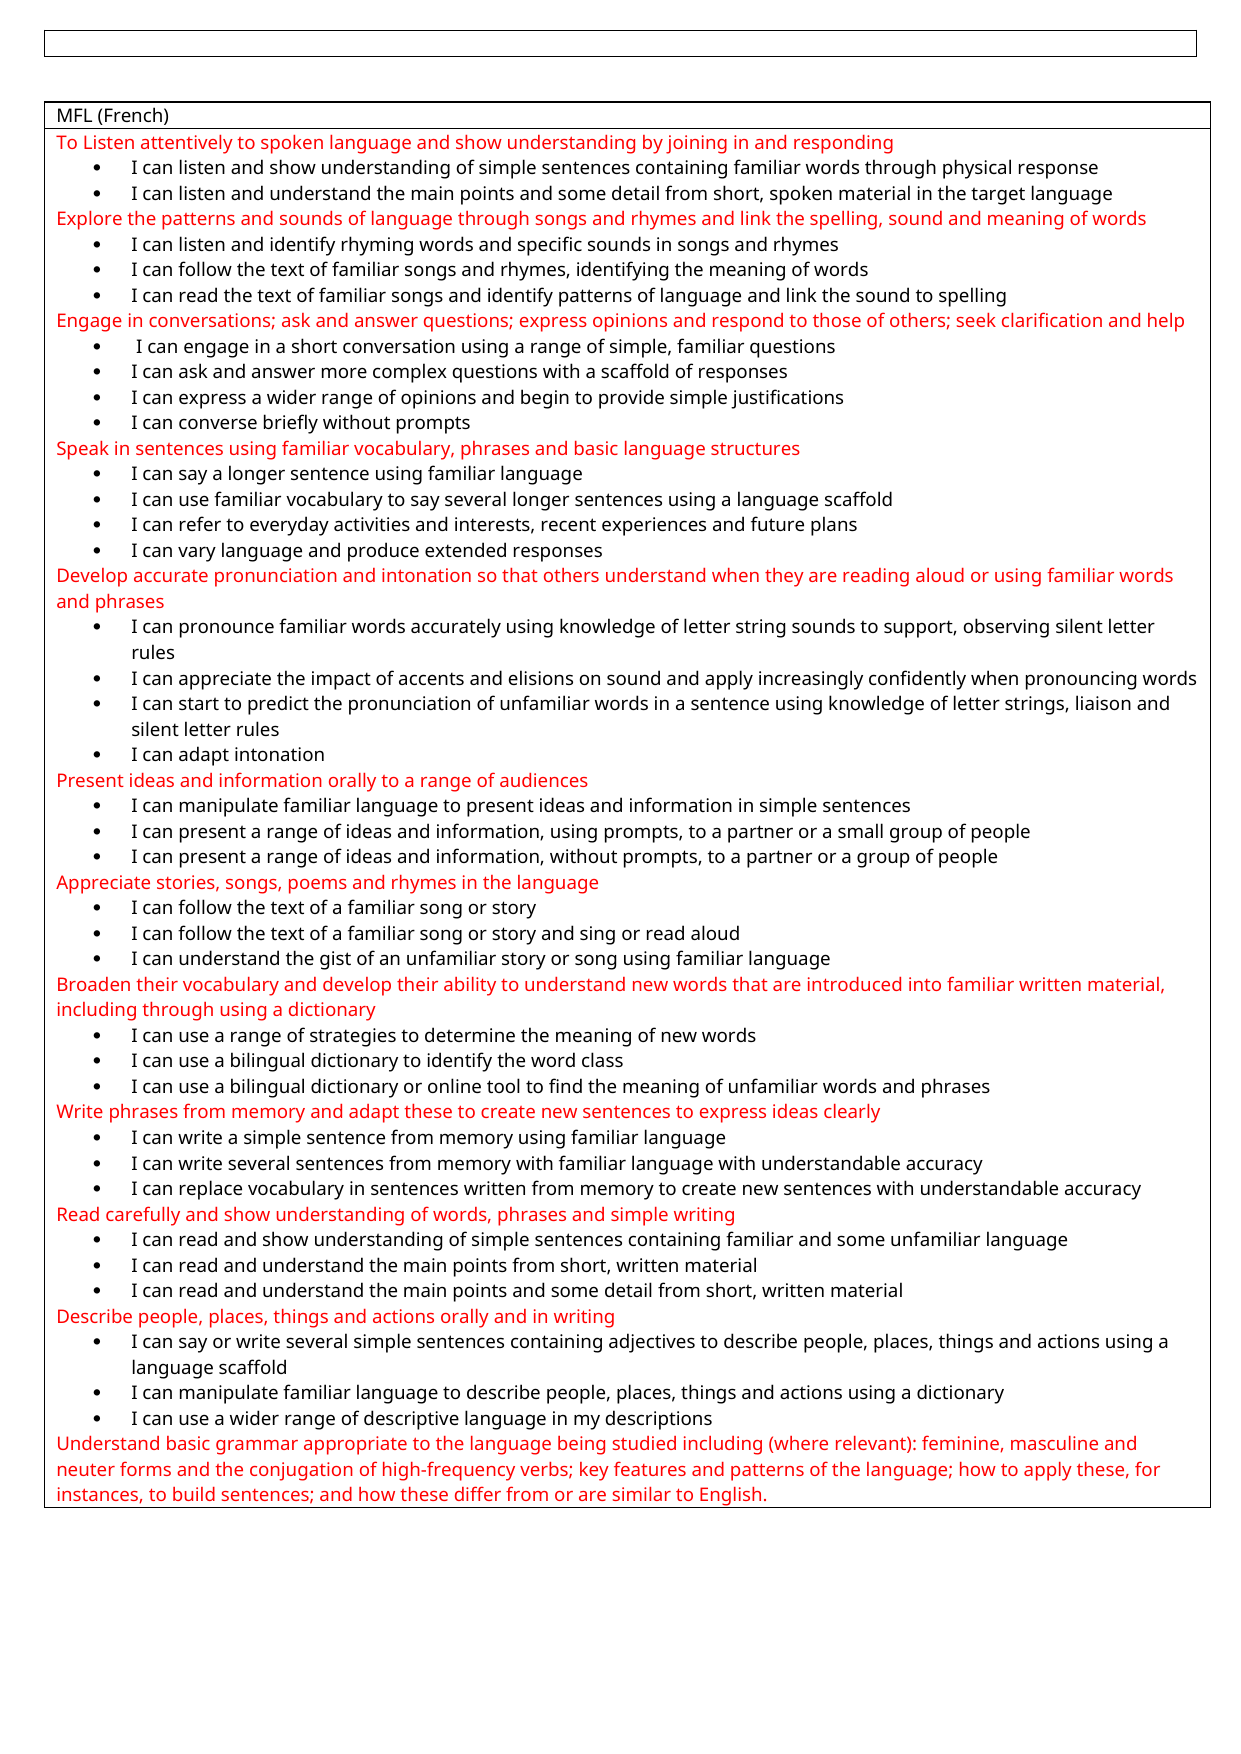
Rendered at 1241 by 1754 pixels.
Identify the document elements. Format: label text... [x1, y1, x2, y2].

table_cell To Listen attentively to spoken language and show understanding by joining in and responding I can listen and show understanding of simple sentences containing familiar words through physical response I can listen and understand the main points and some detail from short, spoken material in the target language Explore the patterns and sounds of language through songs and rhymes and link the spelling, sound and meaning of words I can listen and identify rhyming words and specific sounds in songs and rhymes I can follow the text of familiar songs and rhymes, identifying the meaning of words I can read the text of familiar songs and identify patterns of language and link the sound to spelling Engage in conversations; ask and answer questions; express opinions and respond to those of others; seek clarification and help I can engage in a short conversation using a range of simple, familiar questions I can ask and answer more complex questions with a scaffold of responses I can express a wider range of opinions and begin to provide simple justifications I can converse briefly without prompts Speak in sentences using familiar vocabulary, phrases and basic language structures I can say a longer sentence using familiar language I can use familiar vocabulary to say several longer sentences using a language scaffold I can refer to everyday activities and interests, recent experiences and future plans I can vary language and produce extended responses Develop accurate pronunciation and intonation so that others understand when they are reading aloud or using familiar words and phrases I can pronounce familiar words accurately using knowledge of letter string sounds to support, observing silent letter rules I can appreciate the impact of accents and elisions on sound and apply increasingly confidently when pronouncing words I can start to predict the pronunciation of unfamiliar words in a sentence using knowledge of letter strings, liaison and silent letter rules I can adapt intonation Present ideas and information orally to a range of audiences I can manipulate familiar language to present ideas and information in simple sentences I can present a range of ideas and information, using prompts, to a partner or a small group of people I can present a range of ideas and information, without prompts, to a partner or a group of people Appreciate stories, songs, poems and rhymes in the language I can follow the text of a familiar song or story I can follow the text of a familiar song or story and sing or read aloud I can understand the gist of an unfamiliar story or song using familiar language Broaden their vocabulary and develop their ability to understand new words that are introduced into familiar written material, including through using a dictionary I can use a range of strategies to determine the meaning of new words I can use a bilingual dictionary to identify the word class I can use a bilingual dictionary or online tool to find the meaning of unfamiliar words and phrases Write phrases from memory and adapt these to create new sentences to express ideas clearly I can write a simple sentence from memory using familiar language I can write several sentences from memory with familiar language with understandable accuracy I can replace vocabulary in sentences written from memory to create new sentences with understandable accuracy Read carefully and show understanding of words, phrases and simple writing I can read and show understanding of simple sentences containing familiar and some unfamiliar language I can read and understand the main points from short, written material I can read and understand the main points and some detail from short, written material Describe people, places, things and actions orally and in writing I can say or write several simple sentences containing adjectives to describe people, places, things and actions using a language scaffold I can manipulate familiar language to describe people, places, things and actions using a dictionary I can use a wider range of descriptive language in my descriptions Understand basic grammar appropriate to the language being studied including (where relevant): feminine, masculine and neuter forms and the conjugation of high-frequency verbs; key features and patterns of the language; how to apply these, for instances, to build sentences; and how these differ from or are similar to English. [45, 129, 1210, 1507]
table_header MFL (French) [45, 103, 1210, 128]
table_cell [45, 31, 1196, 56]
